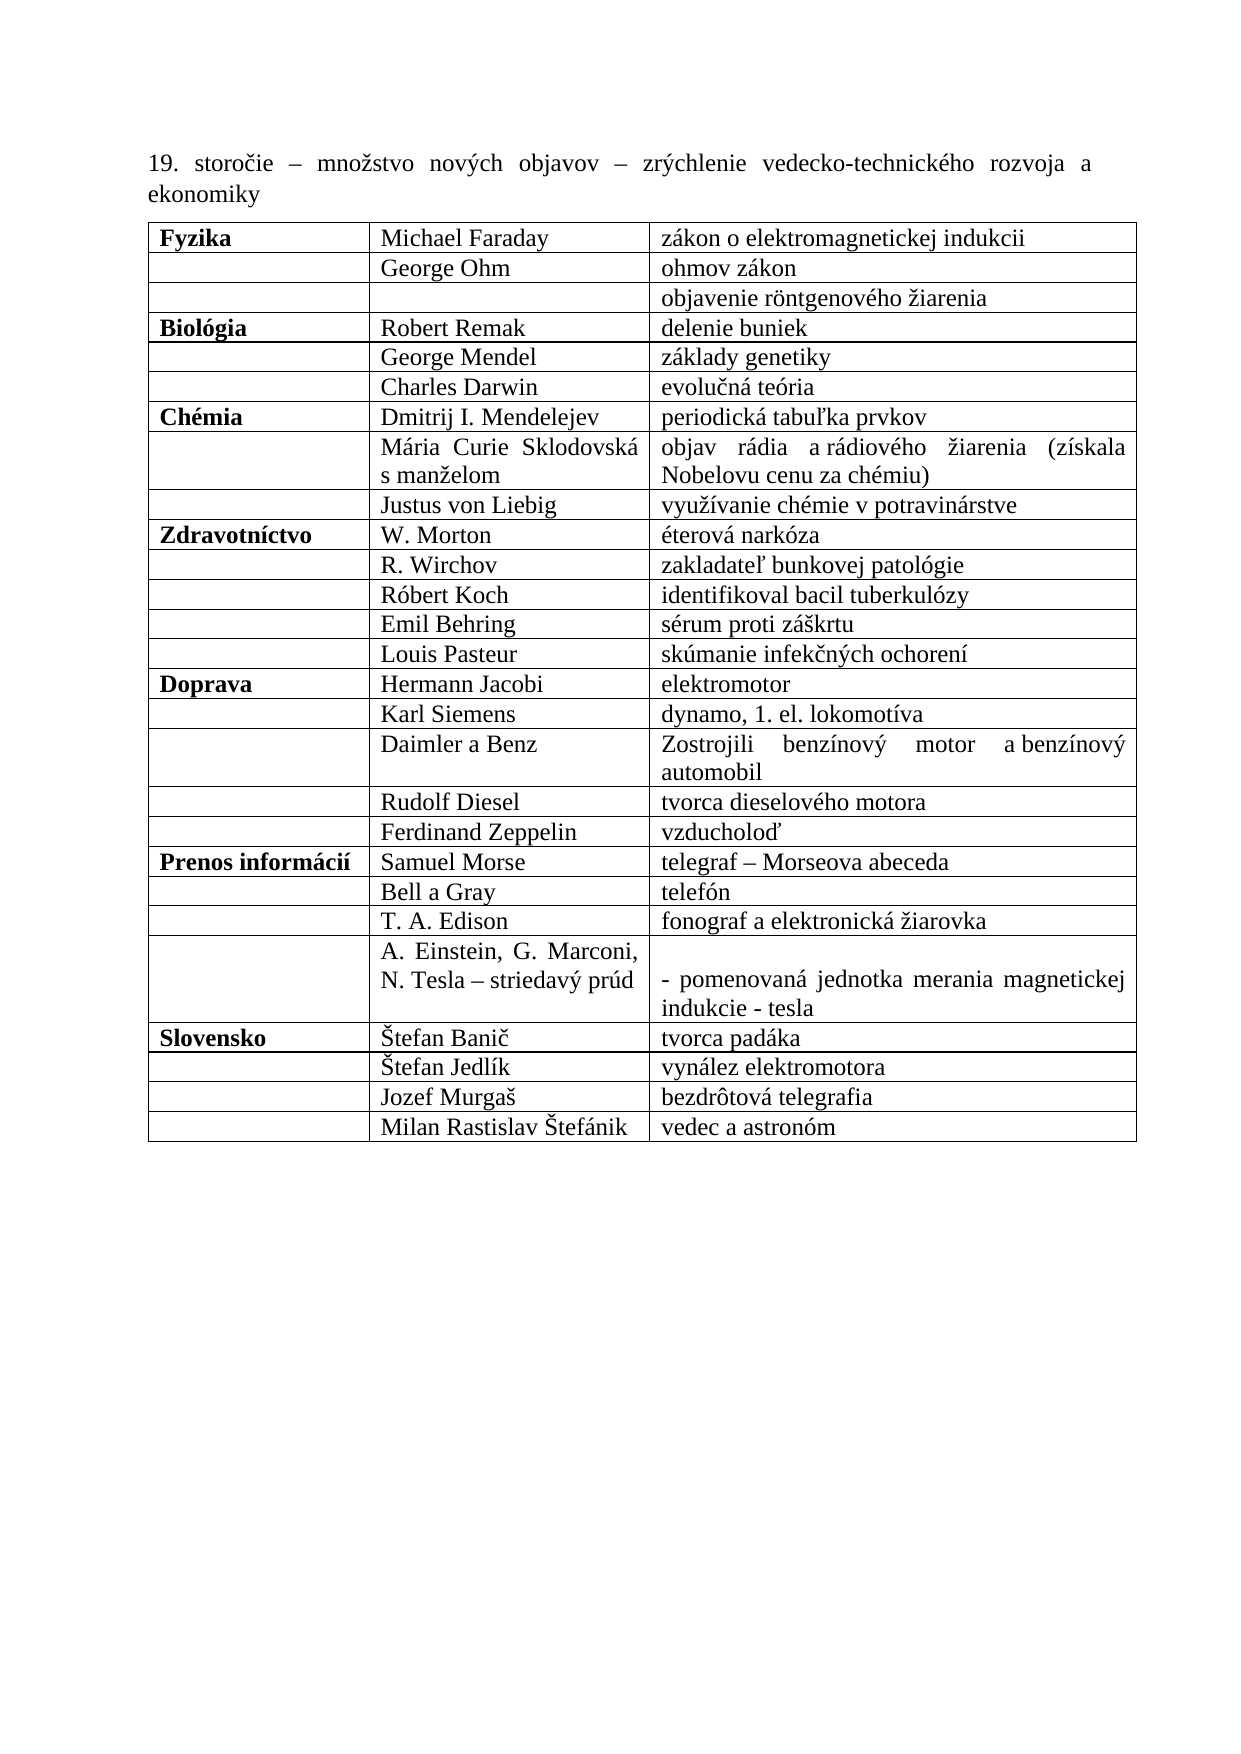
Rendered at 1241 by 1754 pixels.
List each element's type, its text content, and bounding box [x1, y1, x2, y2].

table_cell bezdrôtová telegrafia [650, 1082, 1136, 1111]
table_cell vynález elektromotora [650, 1053, 1136, 1081]
table_cell A. Einstein, G. Marconi, N. Tesla – striedavý prúd [370, 936, 649, 1022]
table_header Michael Faraday [370, 223, 649, 252]
table_cell delenie buniek [650, 313, 1136, 341]
table_cell [149, 877, 369, 905]
table_cell periodická tabuľka prvkov [650, 402, 1136, 431]
table_cell zakladateľ bunkovej patológie [650, 550, 1136, 579]
table_cell tvorca dieselového motora [650, 787, 1136, 816]
table_cell [149, 372, 369, 401]
table_cell [149, 253, 369, 282]
table_cell fonograf a elektronická žiarovka [650, 906, 1136, 935]
table_cell [149, 283, 369, 312]
table_cell - pomenovaná jednotka merania magnetickej indukcie - tesla [650, 936, 1136, 1022]
table_cell Emil Behring [370, 610, 649, 638]
table_cell Ferdinand Zeppelin [370, 817, 649, 846]
table_cell objavenie röntgenového žiarenia [650, 283, 1136, 312]
table_cell W. Morton [370, 520, 649, 549]
table_cell Prenos informácií [149, 847, 369, 876]
table_cell využívanie chémie v potravinárstve [650, 490, 1136, 519]
table_cell ohmov zákon [650, 253, 1136, 282]
table_cell Dmitrij I. Mendelejev [370, 402, 649, 431]
table_cell Štefan Banič [370, 1023, 649, 1051]
table_cell Zdravotníctvo [149, 520, 369, 549]
table_cell Daimler a Benz [370, 729, 649, 786]
table_cell evolučná teória [650, 372, 1136, 401]
table_cell skúmanie infekčných ochorení [650, 639, 1136, 668]
table_cell základy genetiky [650, 343, 1136, 371]
table_cell Zostrojili benzínový motor a benzínový automobil [650, 729, 1136, 786]
table_cell [149, 1112, 369, 1141]
table_cell Charles Darwin [370, 372, 649, 401]
table_cell Bell a Gray [370, 877, 649, 905]
table_cell Róbert Koch [370, 580, 649, 608]
table_cell [149, 490, 369, 519]
table_cell vzducholoď [650, 817, 1136, 846]
table_cell Štefan Jedlík [370, 1053, 649, 1081]
table_header Fyzika [149, 223, 369, 252]
table_cell Justus von Liebig [370, 490, 649, 519]
table_cell telegraf – Morseova abeceda [650, 847, 1136, 876]
table_cell George Ohm [370, 253, 649, 282]
table_cell dynamo, 1. el. lokomotíva [650, 699, 1136, 728]
table_cell Hermann Jacobi [370, 669, 649, 698]
table_cell Karl Siemens [370, 699, 649, 728]
text 19. storočie – množstvo nových objavov – zrýchlenie vedecko-technického rozvoja a ekonomiky [148, 148, 1093, 207]
table_cell [149, 639, 369, 668]
table_cell Slovensko [149, 1023, 369, 1051]
table_cell [149, 610, 369, 638]
table_cell [370, 283, 649, 312]
table_cell [149, 699, 369, 728]
table_cell Milan Rastislav Štefánik [370, 1112, 649, 1141]
table_cell elektromotor [650, 669, 1136, 698]
table_cell Robert Remak [370, 313, 649, 341]
table_cell [149, 906, 369, 935]
table_cell Jozef Murgaš [370, 1082, 649, 1111]
table_cell [149, 1082, 369, 1111]
table_header zákon o elektromagnetickej indukcii [650, 223, 1136, 252]
table_cell Samuel Morse [370, 847, 649, 876]
table_cell éterová narkóza [650, 520, 1136, 549]
table_cell George Mendel [370, 343, 649, 371]
table_cell Biológia [149, 313, 369, 341]
table_cell identifikoval bacil tuberkulózy [650, 580, 1136, 608]
table_cell [149, 729, 369, 786]
table_cell Doprava [149, 669, 369, 698]
table_cell [149, 817, 369, 846]
table_cell sérum proti záškrtu [650, 610, 1136, 638]
table_cell [149, 550, 369, 579]
table_cell Rudolf Diesel [370, 787, 649, 816]
table_cell [149, 580, 369, 608]
table_cell tvorca padáka [650, 1023, 1136, 1051]
table_cell T. A. Edison [370, 906, 649, 935]
table_cell [149, 432, 369, 489]
table_cell [149, 936, 369, 1022]
table_cell objav rádia a rádiového žiarenia (získala Nobelovu cenu za chémiu) [650, 432, 1136, 489]
table_cell Chémia [149, 402, 369, 431]
table_cell [149, 787, 369, 816]
table_cell [149, 1053, 369, 1081]
table_cell vedec a astronóm [650, 1112, 1136, 1141]
table_cell telefón [650, 877, 1136, 905]
table_cell Louis Pasteur [370, 639, 649, 668]
table_cell [149, 343, 369, 371]
table_cell Mária Curie Sklodovská s manželom [370, 432, 649, 489]
table_cell R. Wirchov [370, 550, 649, 579]
